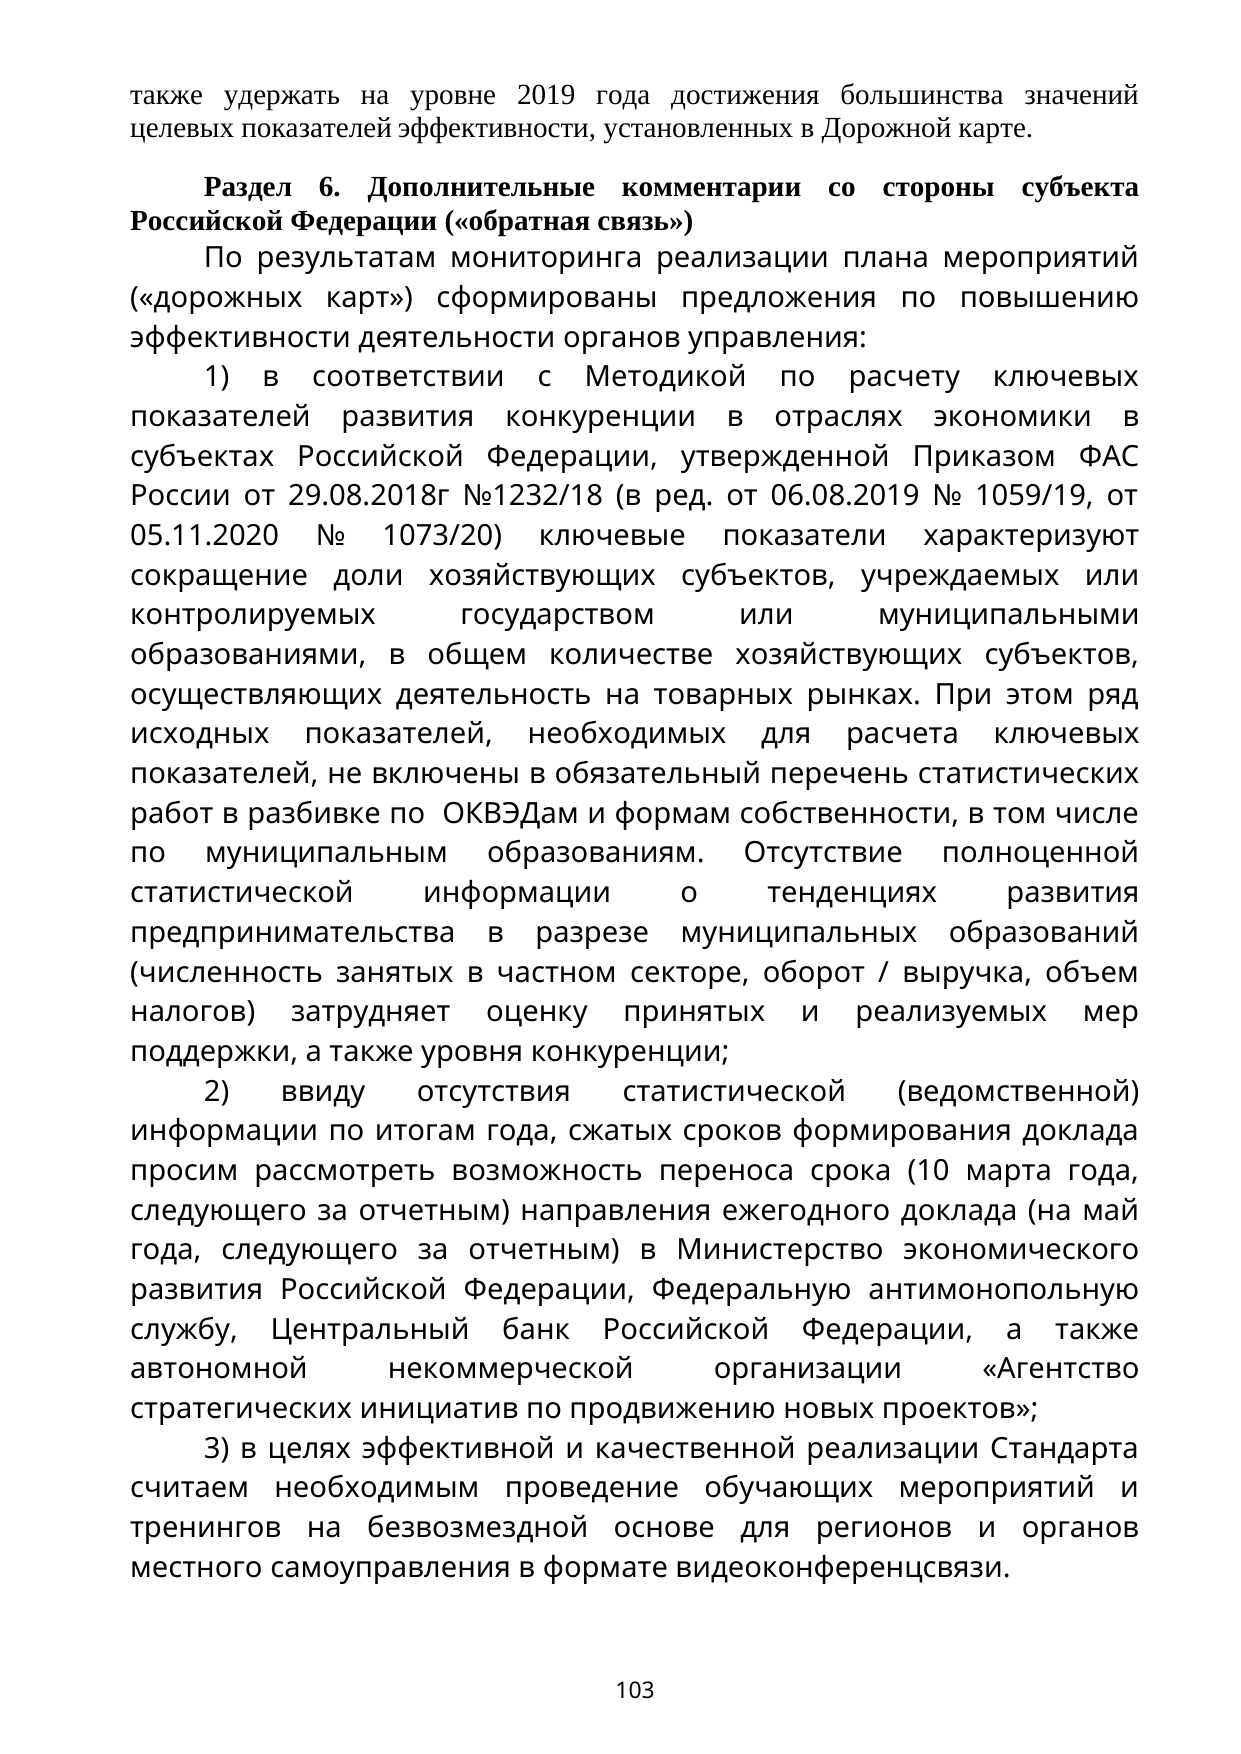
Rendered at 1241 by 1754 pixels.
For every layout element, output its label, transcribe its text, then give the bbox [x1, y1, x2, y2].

list 2) ввиду отсутствия статистической (ведомственной) информации по итогам года, сжатых сроков формирования доклада просим рассмотреть возможность переноса срока (10 марта года, следующего за отчетным) направления ежегодного доклада (на май года, следующего за отчетным) в Министерство экономического развития Российской Федерации, Федеральную антимонопольную службу, Центральный банк Российской Федерации, а также автономной некоммерческой организации «Агентство стратегических инициатив по продвижению новых проектов»; [130, 1070, 1140, 1427]
list 1) в соответствии с Методикой по расчету ключевых показателей развития конкуренции в отраслях экономики в субъектах Российской Федерации, утвержденной Приказом ФАС России от 29.08.2018г №1232/18 (в ред. от 06.08.2019 № 1059/19, от 05.11.2020 № 1073/20) ключевые показатели характеризуют сокращение доли хозяйствующих субъектов, учреждаемых или контролируемых государством или муниципальными образованиями, в общем количестве хозяйствующих субъектов, осуществляющих деятельность на товарных рынках. При этом ряд исходных показателей, необходимых для расчета ключевых показателей, не включены в обязательный перечень статистических работ в разбивке по ОКВЭДам и формам собственности, в том числе по муниципальным образованиям. Отсутствие полноценной статистической информации о тенденциях развития предпринимательства в разрезе муниципальных образований (численность занятых в частном секторе, оборот / выручка, объем налогов) затрудняет оценку принятых и реализуемых мер поддержки, а также уровня конкуренции; [130, 356, 1140, 1070]
subtitle Раздел 6. Дополнительные комментарии со стороны субъекта Российской Федерации («обратная связь») [130, 169, 1140, 236]
list 3) в целях эффективной и качественной реализации Стандарта считаем необходимым проведение обучающих мероприятий и тренингов на безвозмездной основе для регионов и органов местного самоуправления в формате видеоконференцсвязи. [130, 1427, 1140, 1586]
text По результатам мониторинга реализации плана мероприятий («дорожных карт») сформированы предложения по повышению эффективности деятельности органов управления: [130, 236, 1140, 356]
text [130, 77, 1140, 144]
